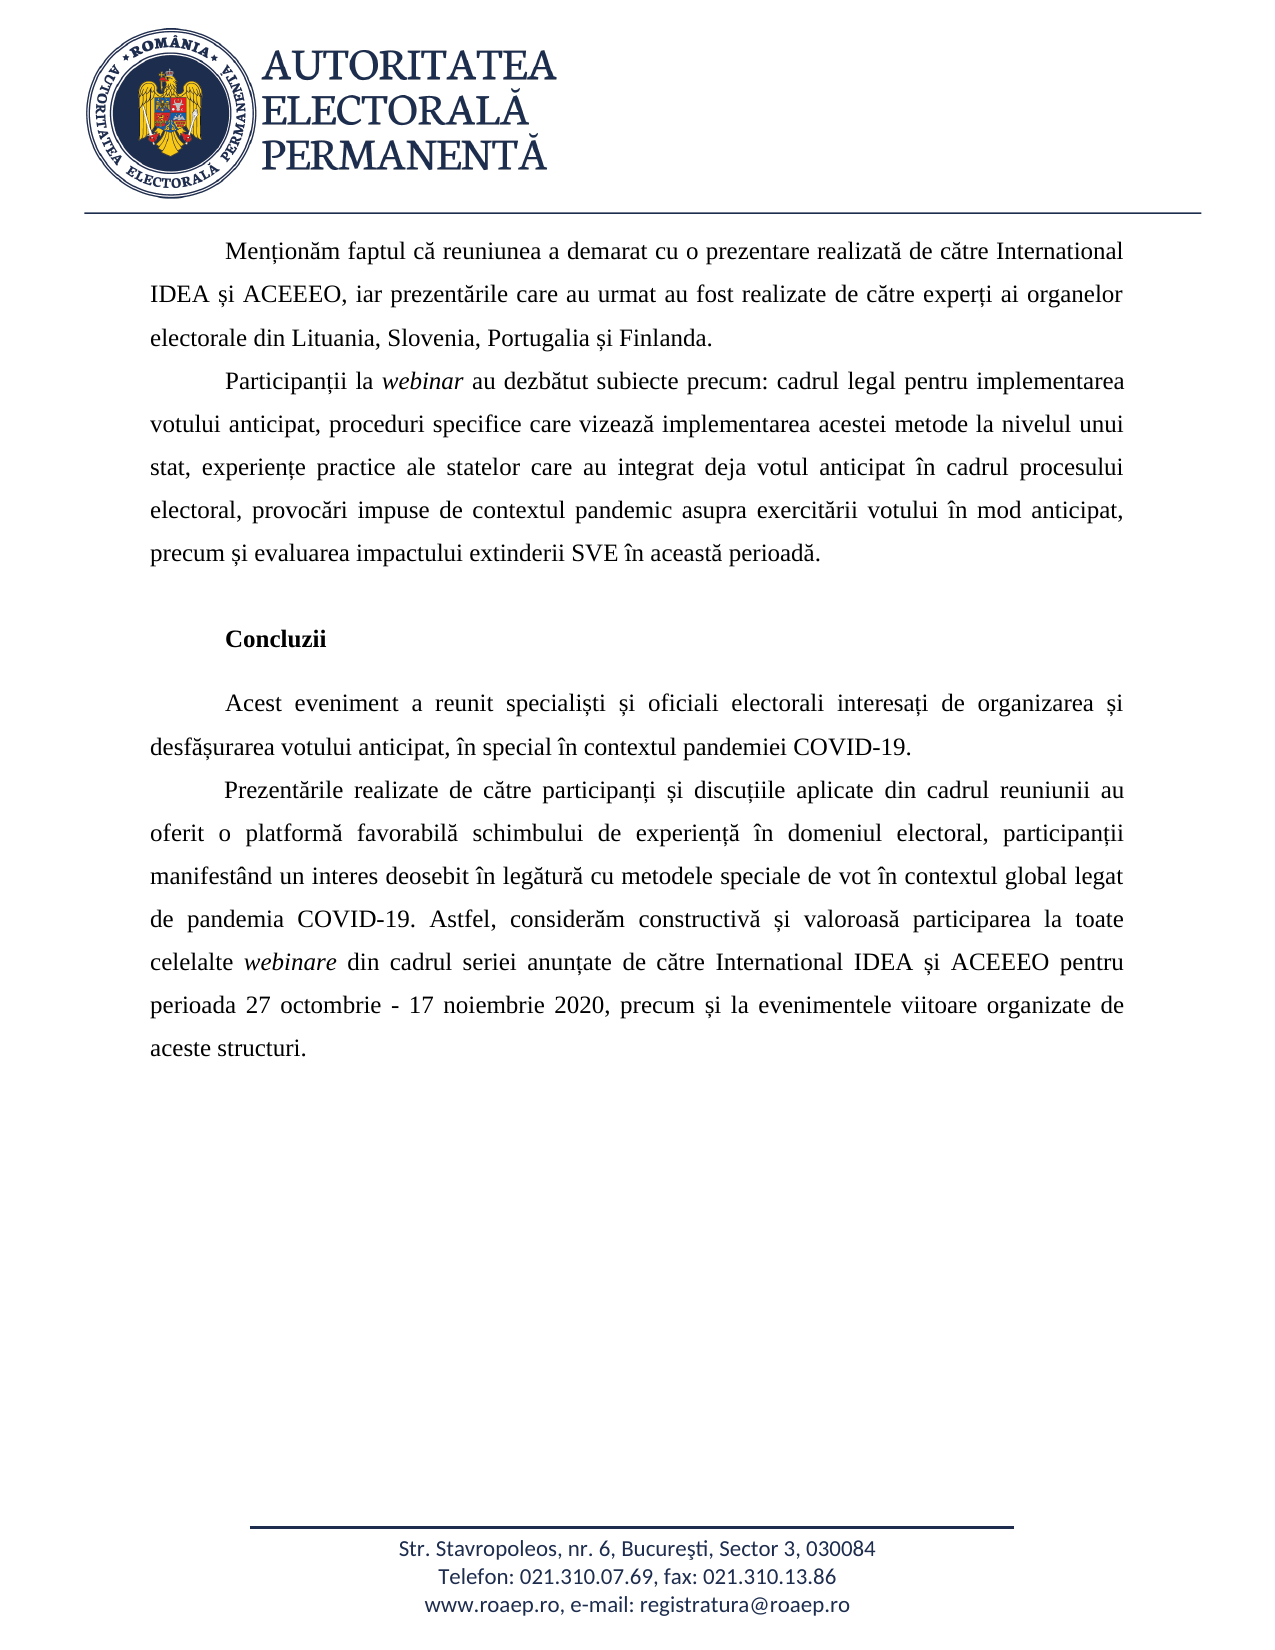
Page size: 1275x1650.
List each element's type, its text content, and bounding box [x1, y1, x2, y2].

picture [84, 28, 1202, 214]
text Menționăm faptul că reuniunea a demarat cu o prezentare realizată de către International IDEA și ACEEEO, iar prezentările care au urmat au fost realizate de către experți ai organelor electorale din Lituania, Slovenia, Portugalia și Finlanda. [150, 236, 1125, 351]
text Concluzii [150, 624, 1125, 653]
text Acest eveniment a reunit specialiști și oficiali electorali interesați de organizarea și desfășurarea votului anticipat, în special în contextul pandemiei COVID-19. [150, 688, 1125, 760]
text Participanții la webinar au dezbătut subiecte precum: cadrul legal pentru implementarea votului anticipat, proceduri specifice care vizează implementarea acestei metode la nivelul unui stat, experiențe practice ale statelor care au integrat deja votul anticipat în cadrul procesului electoral, provocări impuse de contextul pandemic asupra exercitării votului în mod anticipat, precum și evaluarea impactului extinderii SVE în această perioadă. [150, 366, 1125, 567]
text Prezentările realizate de către participanți și discuțiile aplicate din cadrul reuniunii au oferit o platformă favorabilă schimbului de experiență în domeniul electoral, participanții manifestând un interes deosebit în legătură cu metodele speciale de vot în contextul global legat de pandemia COVID-19. Astfel, considerăm constructivă și valoroasă participarea la toate celelalte webinare din cadrul seriei anunțate de către International IDEA și ACEEEO pentru perioada 27 octombrie - 17 noiembrie 2020, precum și la evenimentele viitoare organizate de aceste structuri. [150, 775, 1125, 1062]
